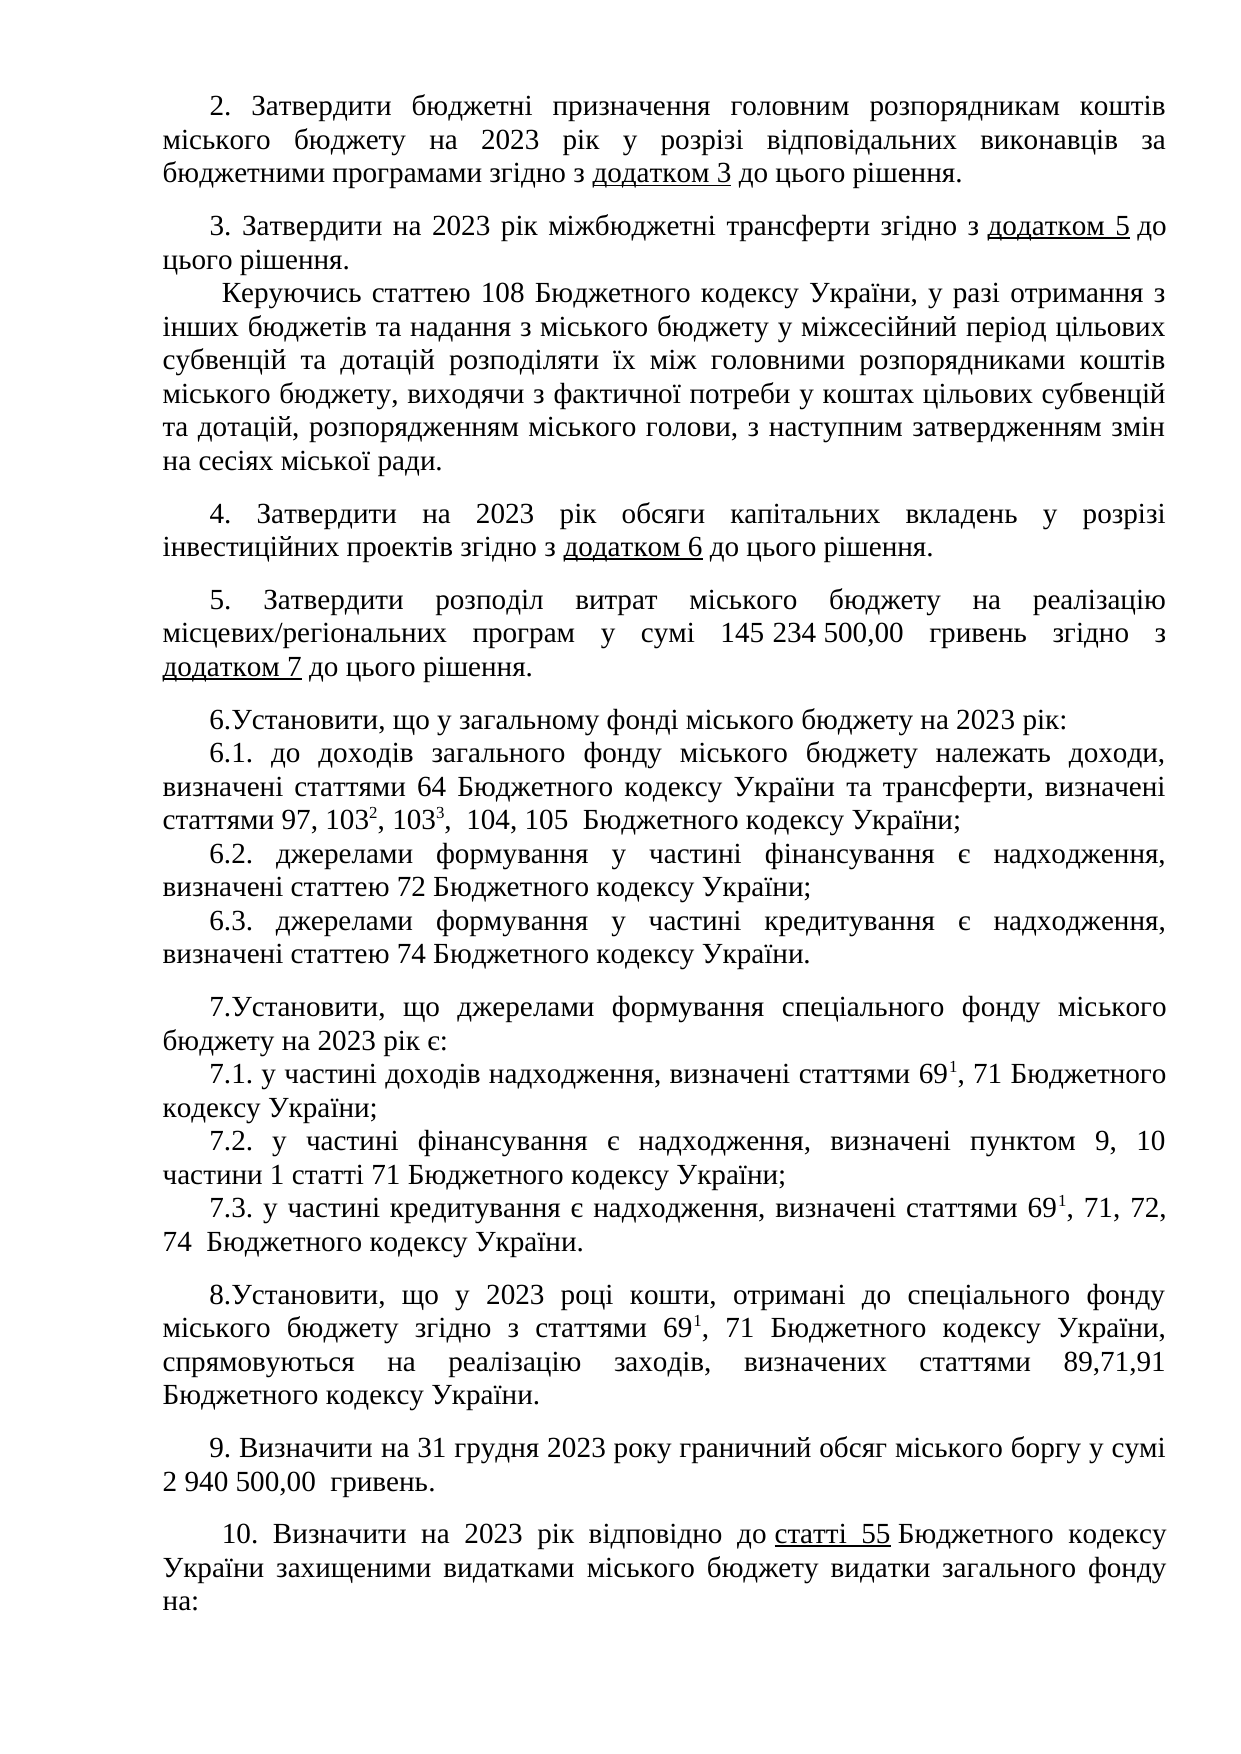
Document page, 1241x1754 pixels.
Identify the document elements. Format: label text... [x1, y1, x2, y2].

text 2. Затвердити бюджетні призначення головним розпорядникам коштів міського бюджету на 2023 рік у розрізі відповідальних виконавців за бюджетними програмами згідно з додатком 3 до цього рішення. [162, 88, 1167, 189]
text 6.1. до доходів загального фонду міського бюджету належать доходи, визначені статтями 64 Бюджетного кодексу України та трансферти, визначені статтями 97, 1032, 1033, 104, 105 Бюджетного кодексу України; [162, 735, 1167, 836]
text 5. Затвердити розподіл витрат міського бюджету на реалізацію місцевих/регіональних програм у сумі 145 234 500,00 гривень згідно з додатком 7 до цього рішення. [162, 582, 1167, 683]
text 6.Установити, що у загальному фонді міського бюджету на 2023 рік: [162, 702, 1167, 735]
text 3. Затвердити на 2023 рік міжбюджетні трансферти згідно з додатком 5 до цього рішення. [162, 208, 1167, 275]
text 10. Визначити на 2023 рік відповідно до статті 55 Бюджетного кодексу України захищеними видатками міського бюджету видатки загального фонду на: [162, 1516, 1167, 1617]
text 7.2. у частині фінансування є надходження, визначені пунктом 9, 10 частини 1 статті 71 Бюджетного кодексу України; [162, 1123, 1167, 1191]
text 6.2. джерелами формування у частині фінансування є надходження, визначені статтею 72 Бюджетного кодексу України; [162, 836, 1167, 903]
text 9. Визначити на 31 грудня 2023 року граничний обсяг міського боргу у сумі 2 940 500,00 гривень. [162, 1430, 1167, 1497]
text 7.1. у частині доходів надходження, визначені статтями 691, 71 Бюджетного кодексу України; [162, 1056, 1167, 1123]
text 7.3. у частині кредитування є надходження, визначені статтями 691, 71, 72, 74 Бюджетного кодексу України. [162, 1191, 1167, 1258]
text 6.3. джерелами формування у частині кредитування є надходження, визначені статтею 74 Бюджетного кодексу України. [162, 903, 1167, 970]
text 8.Установити, що у 2023 році кошти, отримані до спеціального фонду міського бюджету згідно з статтями 691, 71 Бюджетного кодексу України, спрямовуються на реалізацію заходів, визначених статтями 89,71,91 Бюджетного кодексу України. [162, 1277, 1167, 1411]
text 7.Установити, що джерелами формування спеціального фонду міського бюджету на 2023 рік є: [162, 989, 1167, 1056]
text 4. Затвердити на 2023 рік обсяги капітальних вкладень у розрізі інвестиційних проектів згідно з додатком 6 до цього рішення. [162, 496, 1167, 563]
text Керуючись статтею 108 Бюджетного кодексу України, у разі отримання з інших бюджетів та надання з міського бюджету у міжсесійний період цільових субвенцій та дотацій розподіляти їх між головними розпорядниками коштів міського бюджету, виходячи з фактичної потреби у коштах цільових субвенцій та дотацій, розпорядженням міського голови, з наступним затвердженням змін на сесіях міської ради. [162, 275, 1167, 477]
